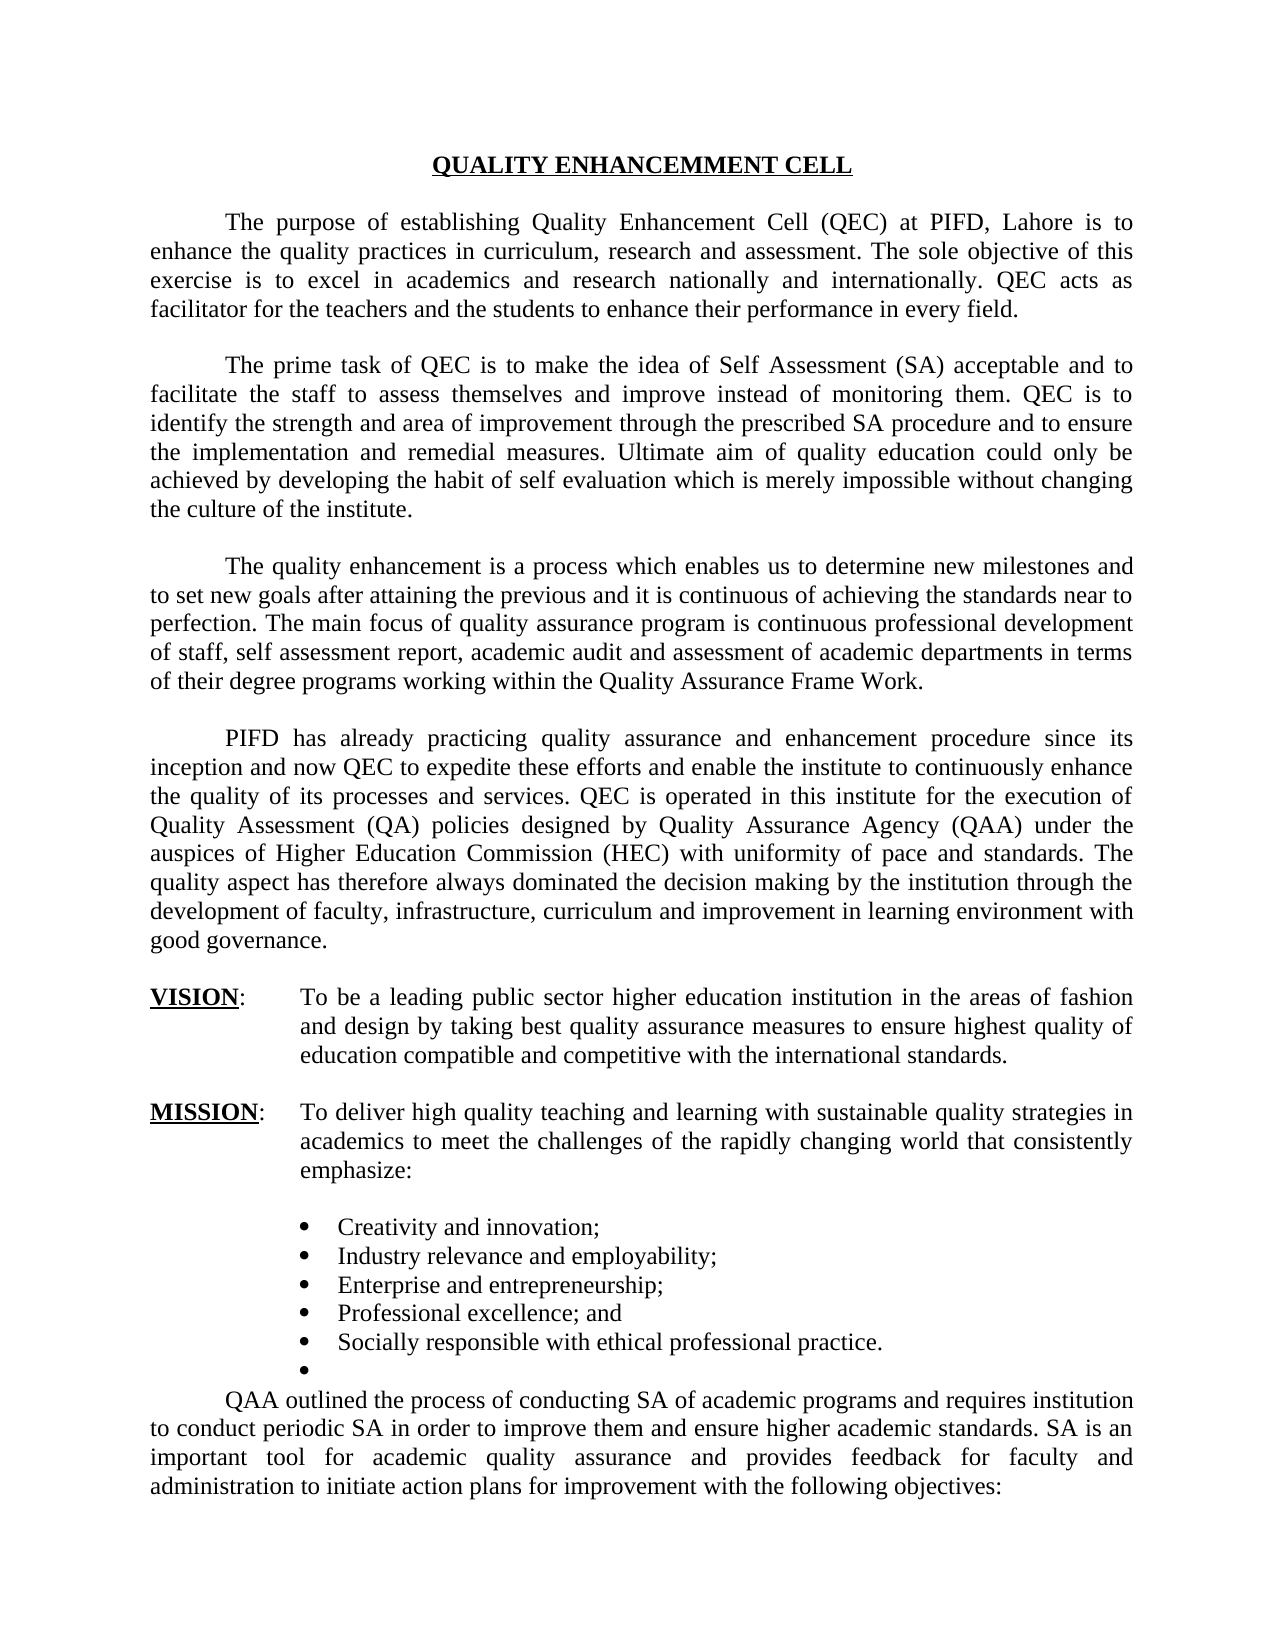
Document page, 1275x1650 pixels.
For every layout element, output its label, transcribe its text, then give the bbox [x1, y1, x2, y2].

text QUALITY ENHANCEMMENT CELL [150, 150, 1134, 179]
text VISION: To be a leading public sector higher education institution in the areas of fashion and design by taking best quality assurance measures to ensure highest quality of education compatible and competitive with the international standards. [150, 982, 1134, 1068]
list Professional excellence; and [300, 1298, 1134, 1327]
list Industry relevance and employability; [300, 1241, 1134, 1270]
text The quality enhancement is a process which enables us to determine new milestones and to set new goals after attaining the previous and it is continuous of achieving the standards near to perfection. The main focus of quality assurance program is continuous professional development of staff, self assessment report, academic audit and assessment of academic departments in terms of their degree programs working within the Quality Assurance Frame Work. [150, 551, 1134, 695]
text QAA outlined the process of conducting SA of academic programs and requires institution to conduct periodic SA in order to improve them and ensure higher academic standards. SA is an important tool for academic quality assurance and provides feedback for faculty and administration to initiate action plans for improvement with the following objectives: [150, 1385, 1134, 1500]
list Creativity and innovation; [300, 1212, 1134, 1241]
text The purpose of establishing Quality Enhancement Cell (QEC) at PIFD, Lahore is to enhance the quality practices in curriculum, research and assessment. The sole objective of this exercise is to excel in academics and research nationally and internationally. QEC acts as facilitator for the teachers and the students to enhance their performance in every field. [150, 207, 1134, 322]
list Enterprise and entrepreneurship; [300, 1270, 1134, 1298]
text MISSION: To deliver high quality teaching and learning with sustainable quality strategies in academics to meet the challenges of the rapidly changing world that consistently emphasize: [150, 1097, 1134, 1183]
text PIFD has already practicing quality assurance and enhancement procedure since its inception and now QEC to expedite these efforts and enable the institute to continuously enhance the quality of its processes and services. QEC is operated in this institute for the execution of Quality Assessment (QA) policies designed by Quality Assurance Agency (QAA) under the auspices of Higher Education Commission (HEC) with uniformity of pace and standards. The quality aspect has therefore always dominated the decision making by the institution through the development of faculty, infrastructure, curriculum and improvement in learning environment with good governance. [150, 723, 1134, 953]
text The prime task of QEC is to make the idea of Self Assessment (SA) acceptable and to facilitate the staff to assess themselves and improve instead of monitoring them. QEC is to identify the strength and area of improvement through the prescribed SA procedure and to ensure the implementation and remedial measures. Ultimate aim of quality education could only be achieved by developing the habit of self evaluation which is merely impossible without changing the culture of the institute. [150, 351, 1134, 523]
list Socially responsible with ethical professional practice. [300, 1327, 1134, 1356]
